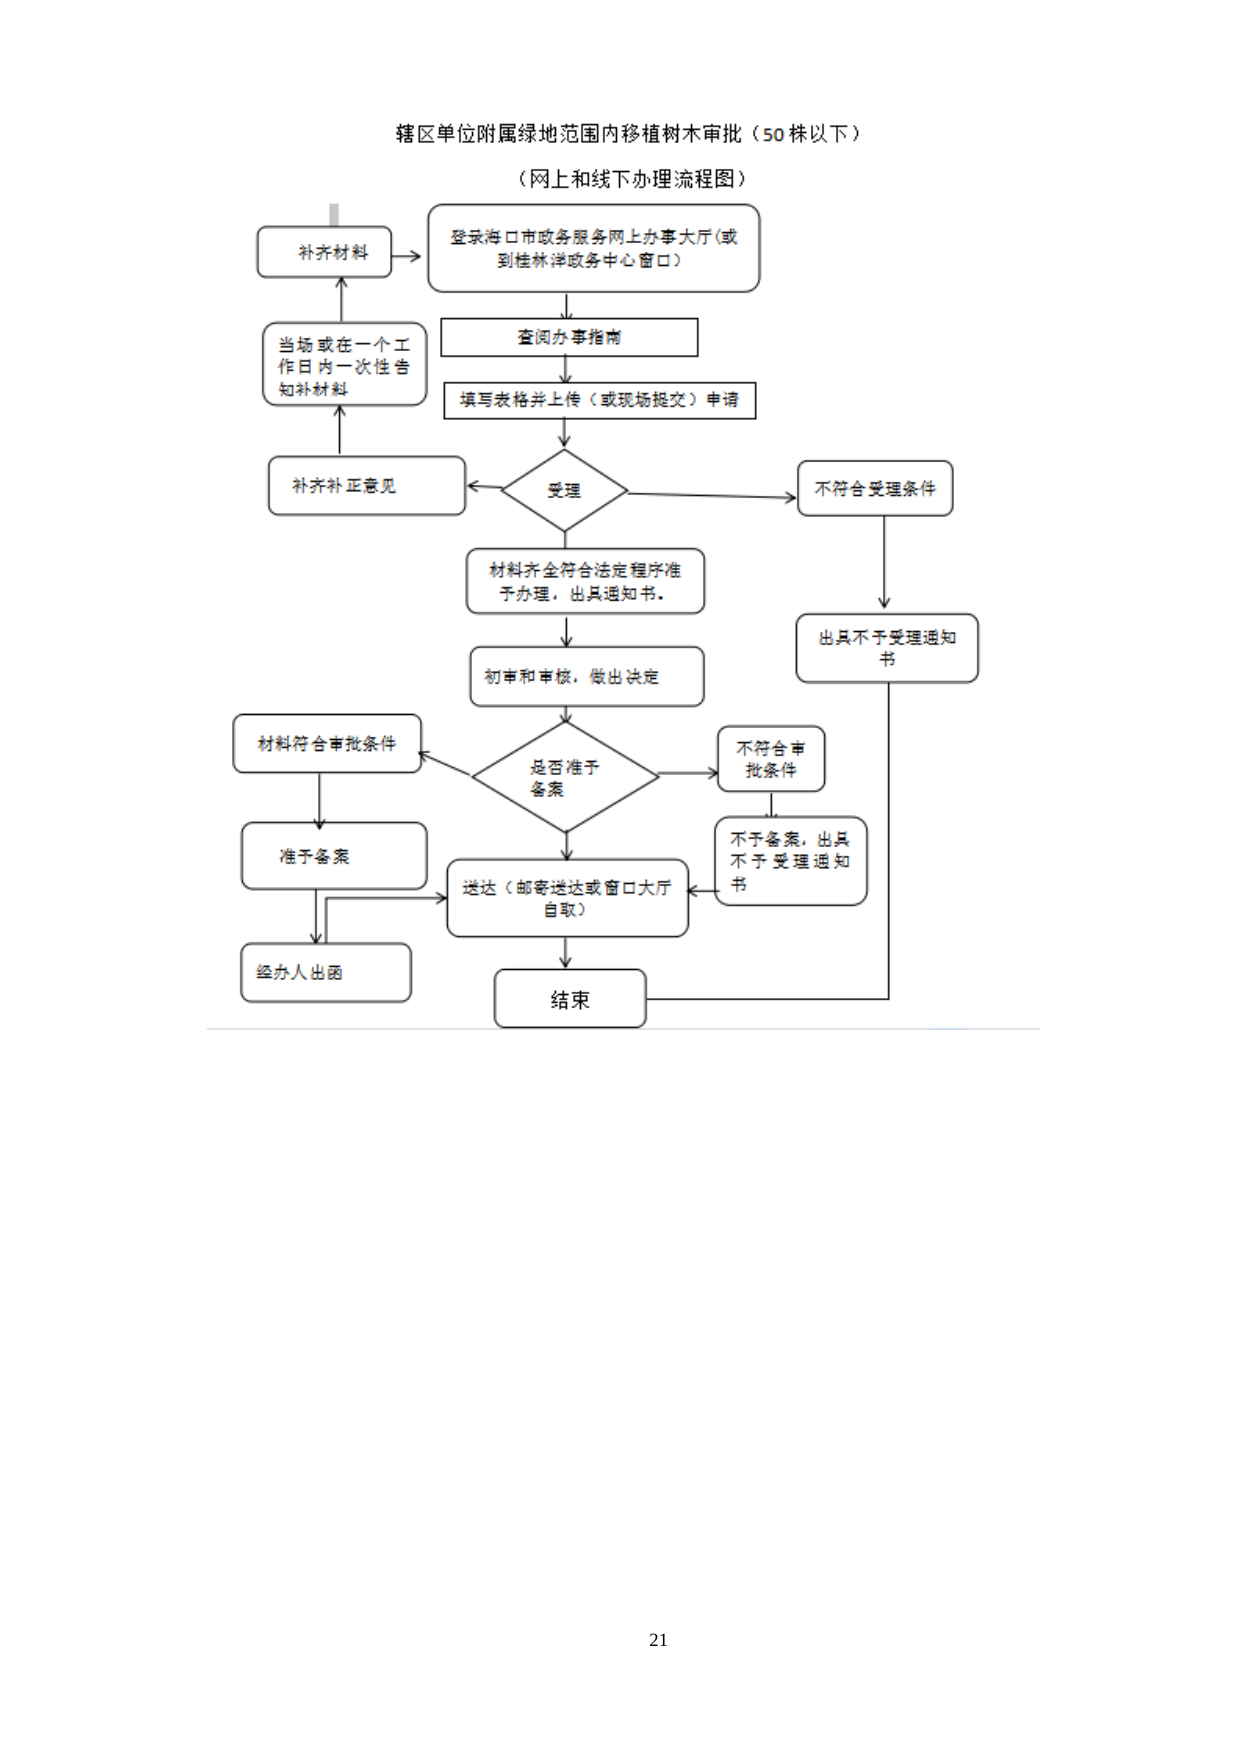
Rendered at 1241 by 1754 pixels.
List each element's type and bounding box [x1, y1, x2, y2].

picture [206, 122, 1040, 1030]
